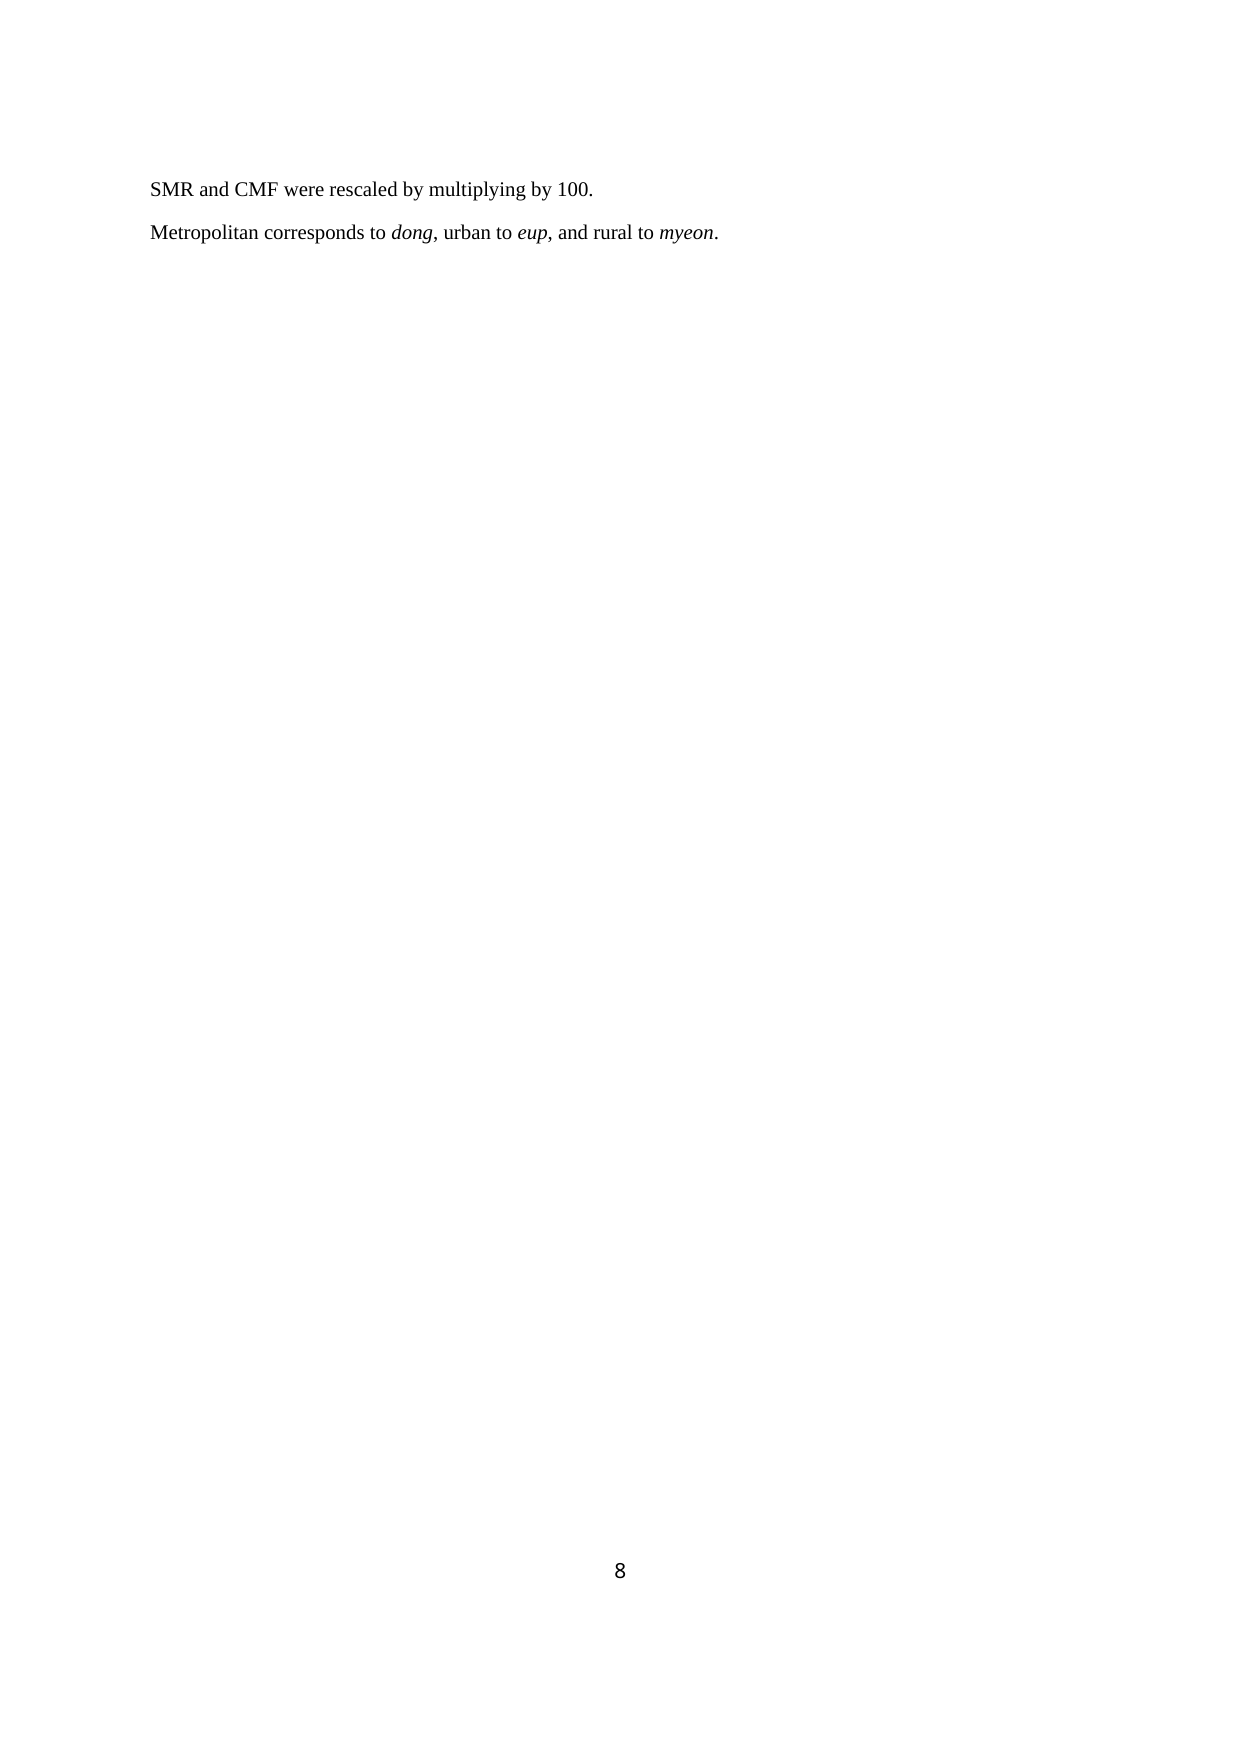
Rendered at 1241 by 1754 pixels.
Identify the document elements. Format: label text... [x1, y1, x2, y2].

text SMR and CMF were rescaled by multiplying by 100. [150, 177, 1090, 201]
text Metropolitan corresponds to dong, urban to eup, and rural to myeon. [150, 220, 1090, 244]
